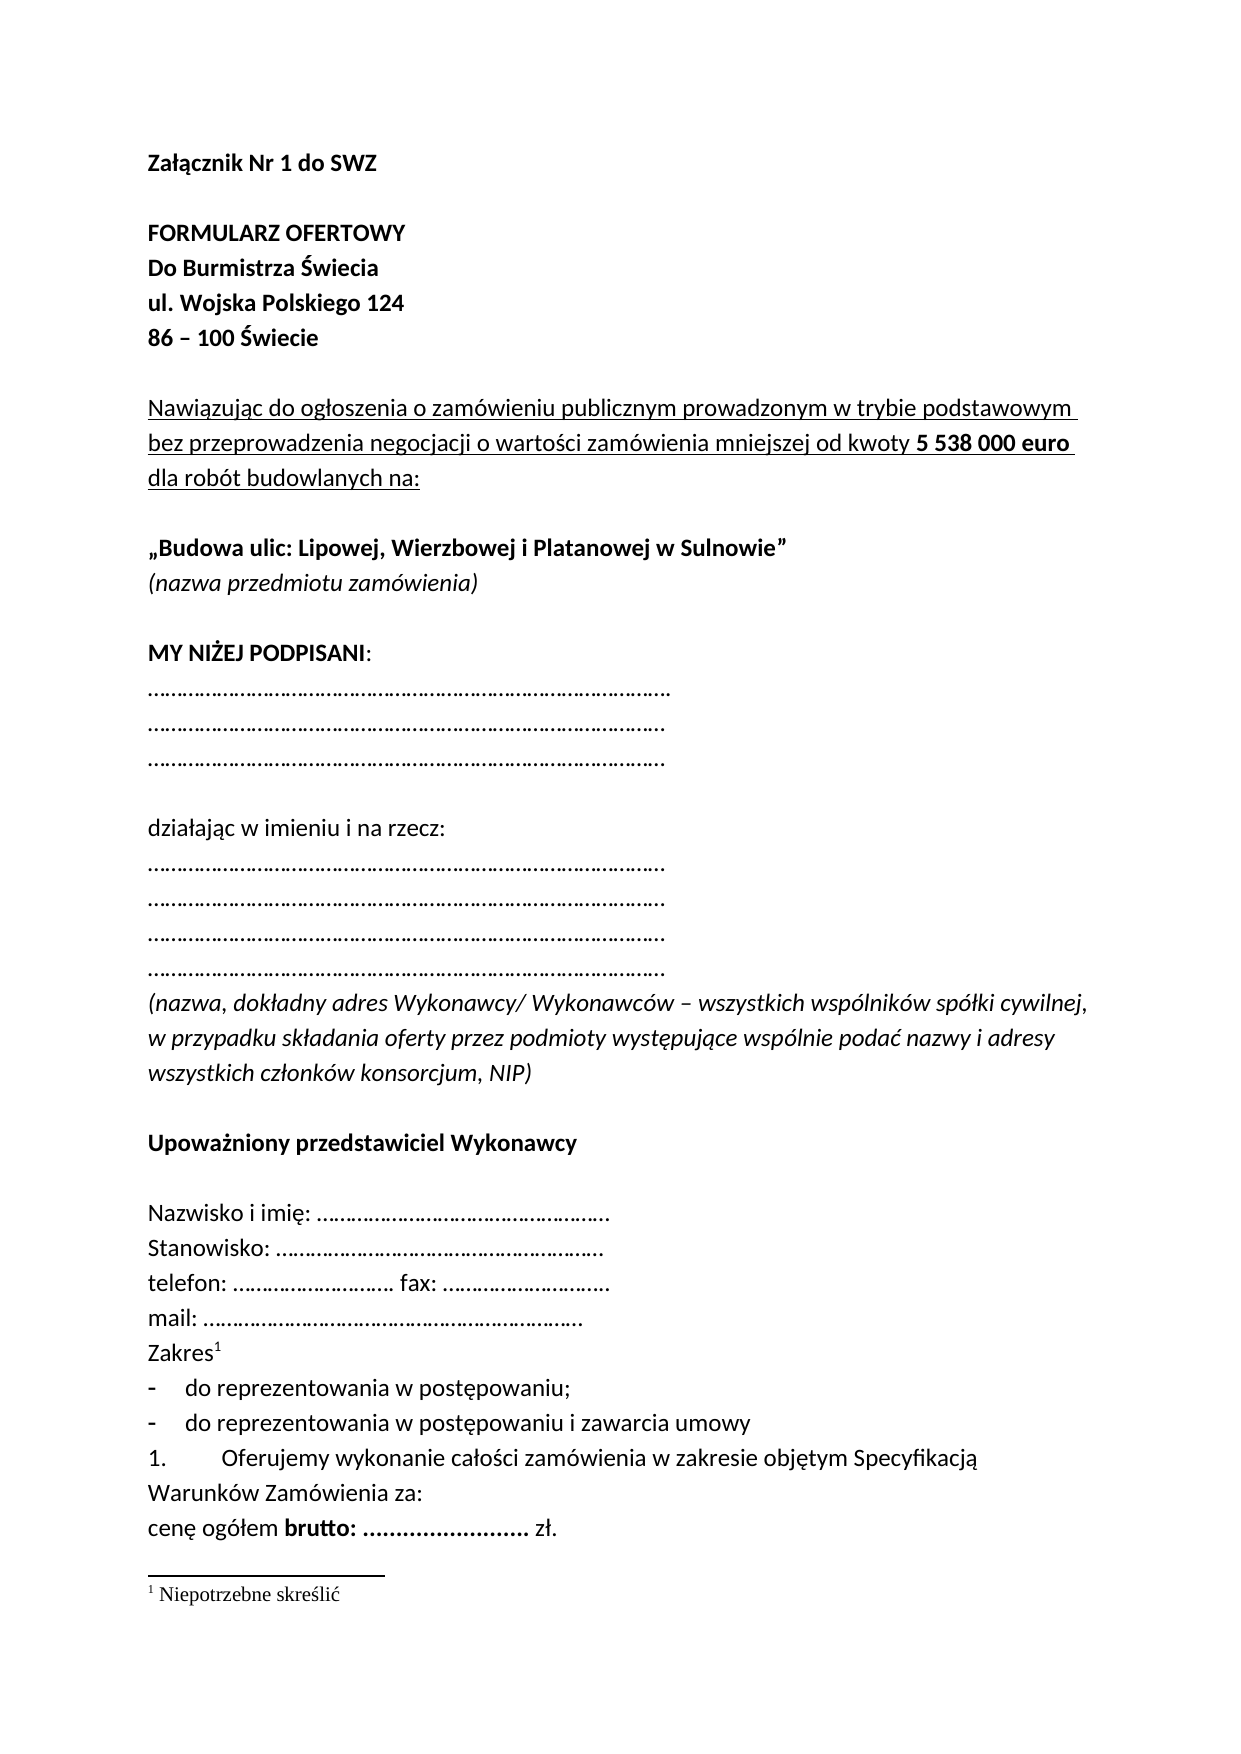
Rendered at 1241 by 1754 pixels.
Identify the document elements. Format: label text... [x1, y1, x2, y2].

list cenę ogółem brutto: ......................... zł. [148, 1513, 1093, 1543]
text FORMULARZ OFERTOWY [148, 218, 1093, 248]
list Oferujemy wykonanie całości zamówienia w zakresie objętym Specyfikacją Warunków Zamówienia za: [148, 1443, 1093, 1508]
text ………………………………………………………………………………. [148, 673, 1093, 703]
text Nawiązując do ogłoszenia o zamówieniu publicznym prowadzonym w trybie podstawowym bez przeprowadzenia negocjacji o wartości zamówienia mniejszej od kwoty 5 538 000 euro dla robót budowlanych na: [148, 393, 1093, 493]
text ……………………………………………………………………………… [148, 708, 1093, 738]
text Nazwisko i imię: …………………………………………… [148, 1198, 1093, 1228]
list do reprezentowania w postępowaniu i zawarcia umowy [148, 1408, 1093, 1438]
text telefon: ………………………. fax: ……………………….. [148, 1268, 1093, 1298]
text ……………………………………………………………………………… [148, 918, 1093, 948]
text (nazwa, dokładny adres Wykonawcy/ Wykonawców – wszystkich wspólników spółki cywilnej, w przypadku składania oferty przez podmioty występujące wspólnie podać nazwy i adresy wszystkich członków konsorcjum, NIP) [148, 988, 1093, 1088]
text Upoważniony przedstawiciel Wykonawcy [148, 1128, 1093, 1158]
list do reprezentowania w postępowaniu; [148, 1373, 1093, 1403]
text ……………………………………………………………………………… [148, 953, 1093, 983]
text ……………………………………………………………………………… [148, 743, 1093, 773]
text MY NIŻEJ PODPISANI: [148, 638, 1093, 668]
text ……………………………………………………………………………… [148, 883, 1093, 913]
text Do Burmistrza Świecia [148, 253, 1093, 283]
text Stanowisko: ………………………………………………… [148, 1233, 1093, 1263]
text (nazwa przedmiotu zamówienia) [148, 568, 1093, 598]
text ……………………………………………………………………………… [148, 848, 1093, 878]
text 86 – 100 Świecie [148, 323, 1093, 353]
text ul. Wojska Polskiego 124 [148, 288, 1093, 318]
text Załącznik Nr 1 do SWZ [148, 148, 1093, 178]
text działając w imieniu i na rzecz: [148, 813, 1093, 843]
text mail: ………………………………………………………… [148, 1303, 1093, 1333]
list „Budowa ulic: Lipowej, Wierzbowej i Platanowej w Sulnowie” [148, 533, 1093, 563]
text Zakres [148, 1338, 1093, 1368]
